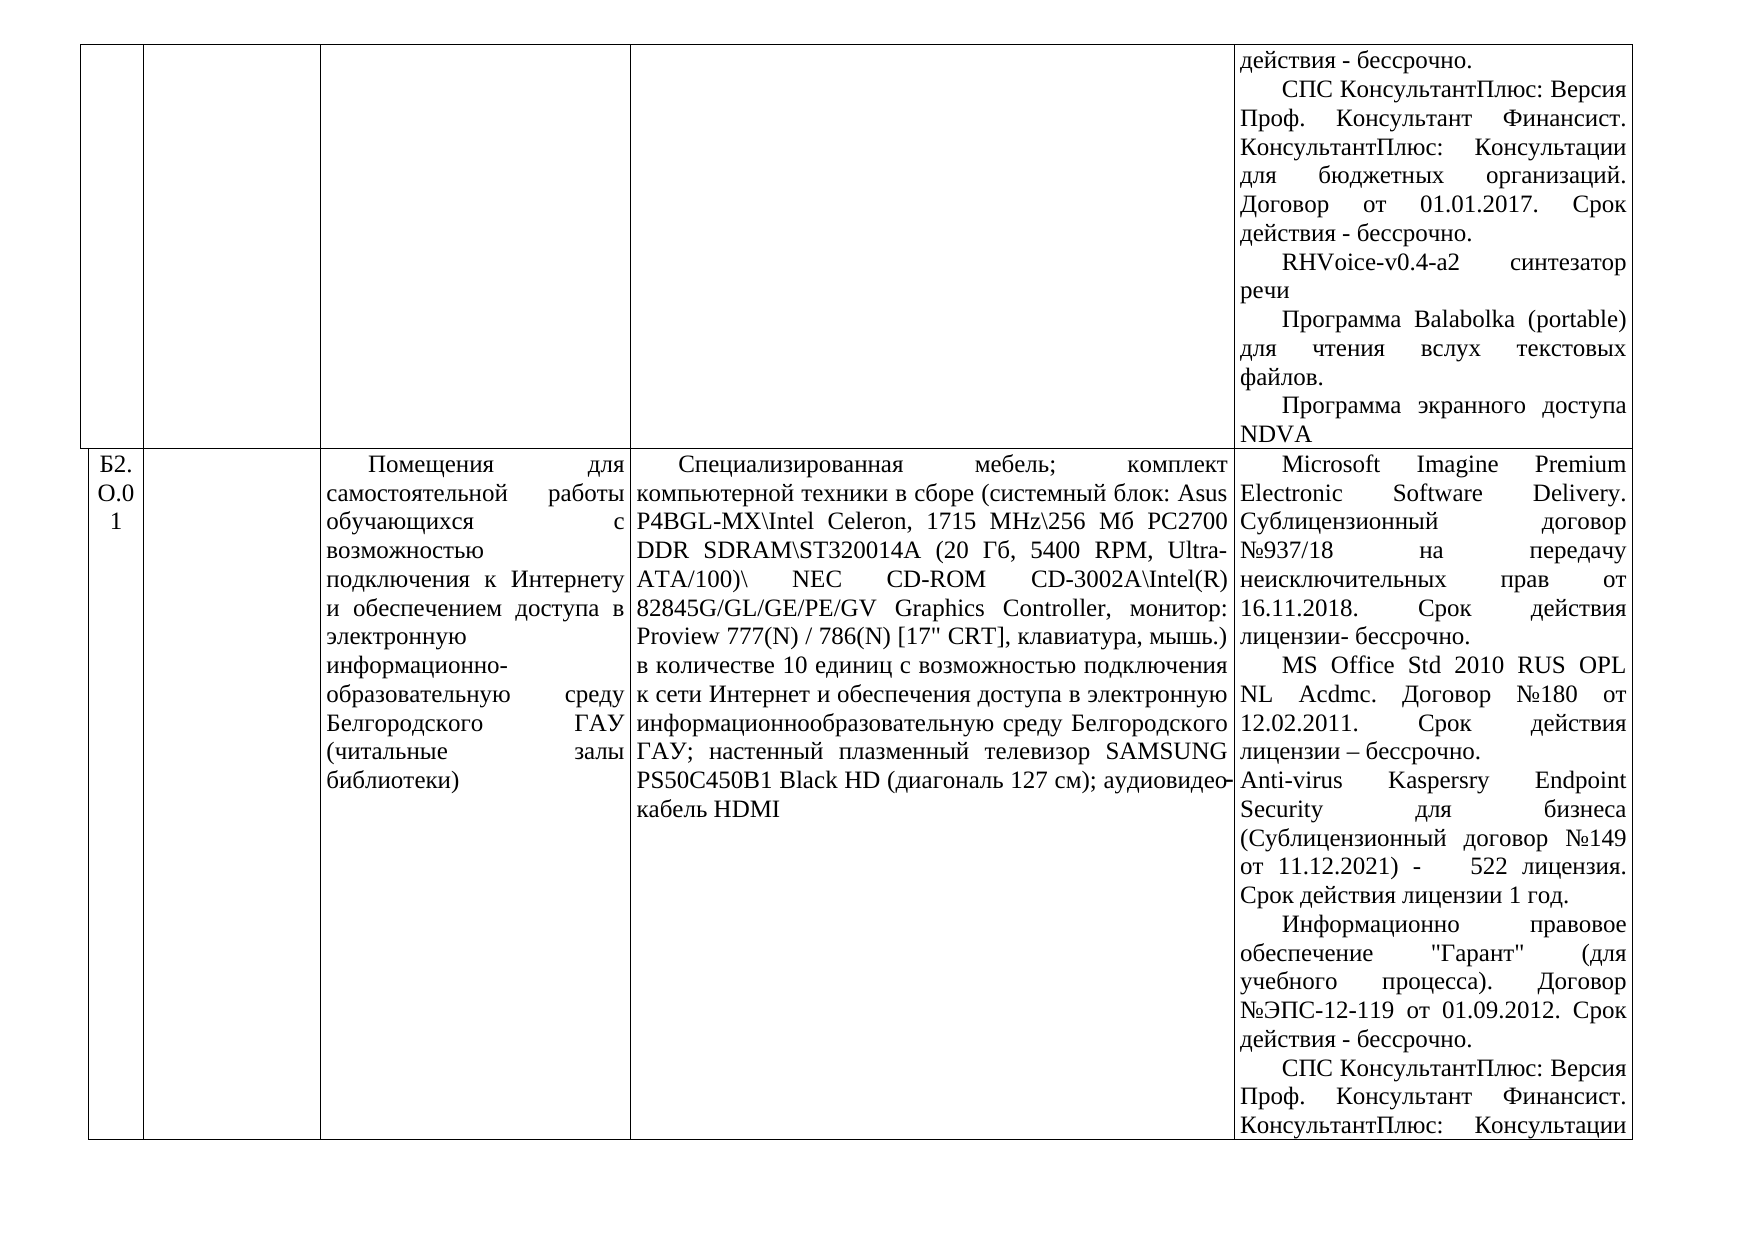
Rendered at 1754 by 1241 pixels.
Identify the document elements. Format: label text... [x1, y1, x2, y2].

table_cell [144, 449, 320, 1139]
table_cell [321, 45, 630, 448]
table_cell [1235, 449, 1632, 1139]
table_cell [631, 45, 1234, 448]
table_cell Б2.О.01 [89, 449, 143, 1139]
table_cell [631, 449, 1234, 1139]
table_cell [1235, 45, 1632, 448]
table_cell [321, 449, 630, 1139]
